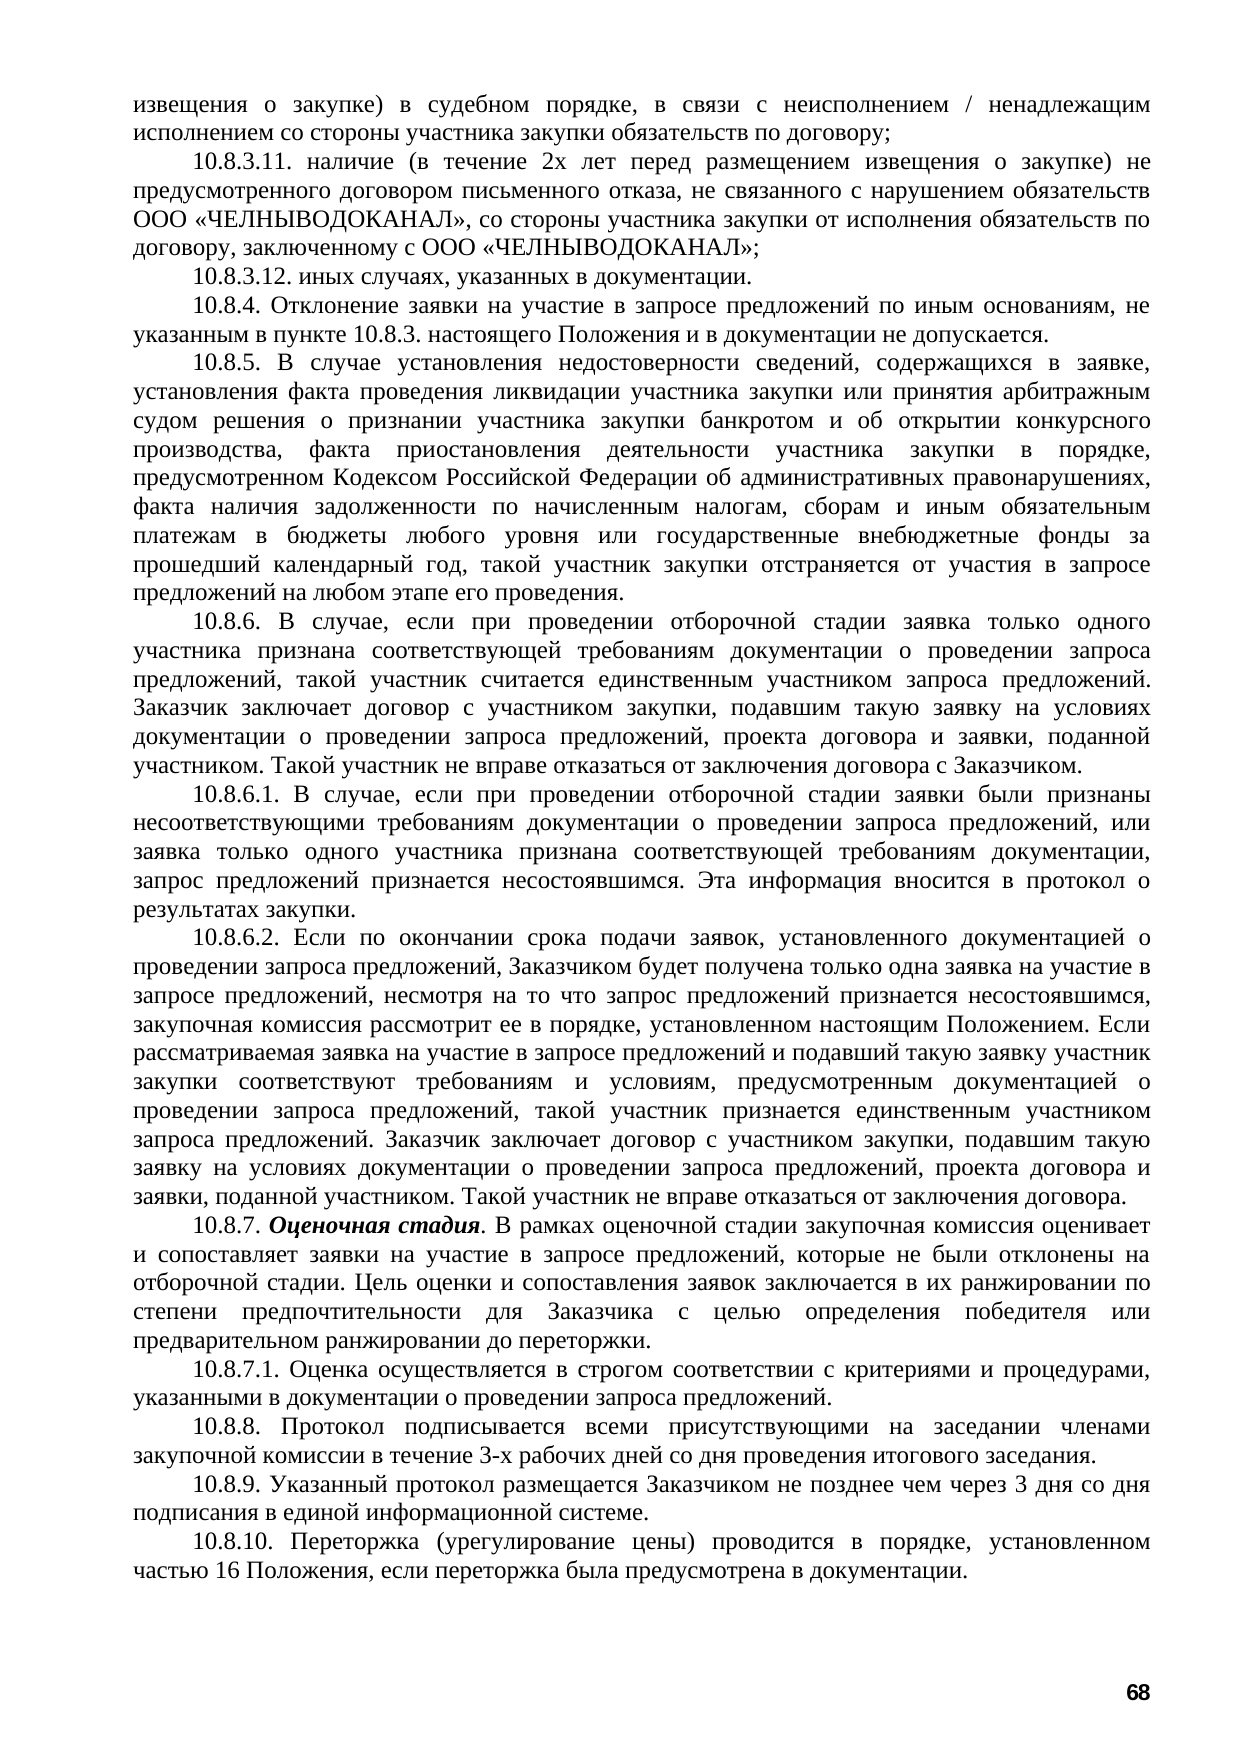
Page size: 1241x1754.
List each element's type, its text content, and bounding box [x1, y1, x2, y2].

text 10.8.6.2. Если по окончании срока подачи заявок, установленного документацией о проведении запроса предложений, Заказчиком будет получена только одна заявка на участие в запросе предложений, несмотря на то что запрос предложений признается несостоявшимся, закупочная комиссия рассмотрит ее в порядке, установленном настоящим Положением. Если рассматриваемая заявка на участие в запросе предложений и подавший такую заявку участник закупки соответствуют требованиям и условиям, предусмотренным документацией о проведении запроса предложений, такой участник признается единственным участником запроса предложений. Заказчик заключает договор с участником закупки, подавшим такую заявку на условиях документации о проведении запроса предложений, проекта договора и заявки, поданной участником. Такой участник не вправе отказаться от заключения договора. [133, 922, 1152, 1210]
text 10.8.6.1. В случае, если при проведении отборочной стадии заявки были признаны несоответствующими требованиям документации о проведении запроса предложений, или заявка только одного участника признана соответствующей требованиям документации, запрос предложений признается несостоявшимся. Эта информация вносится в протокол о результатах закупки. [133, 779, 1152, 922]
text 10.8.6. В случае, если при проведении отборочной стадии заявка только одного участника признана соответствующей требованиям документации о проведении запроса предложений, такой участник считается единственным участником запроса предложений. Заказчик заключает договор с участником закупки, подавшим такую заявку на условиях документации о проведении запроса предложений, проекта договора и заявки, поданной участником. Такой участник не вправе отказаться от заключения договора с Заказчиком. [133, 606, 1152, 779]
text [133, 89, 1152, 146]
text 10.8.3.11. наличие (в течение 2х лет перед размещением извещения о закупке) не предусмотренного договором письменного отказа, не связанного с нарушением обязательств ООО «ЧЕЛНЫВОДОКАНАЛ», со стороны участника закупки от исполнения обязательств по договору, заключенному с ООО «ЧЕЛНЫВОДОКАНАЛ»; [133, 146, 1152, 261]
text 10.8.5. В случае установления недостоверности сведений, содержащихся в заявке, установления факта проведения ликвидации участника закупки или принятия арбитражным судом решения о признании участника закупки банкротом и об открытии конкурсного производства, факта приостановления деятельности участника закупки в порядке, предусмотренном Кодексом Российской Федерации об административных правонарушениях, факта наличия задолженности по начисленным налогам, сборам и иным обязательным платежам в бюджеты любого уровня или государственные внебюджетные фонды за прошедший календарный год, такой участник закупки отстраняется от участия в запросе предложений на любом этапе его проведения. [133, 347, 1152, 606]
text 10.8.7. Оценочная стадия. В рамках оценочной стадии закупочная комиссия оценивает и сопоставляет заявки на участие в запросе предложений, которые не были отклонены на отборочной стадии. Цель оценки и сопоставления заявок заключается в их ранжировании по степени предпочтительности для Заказчика с целью определения победителя или предварительном ранжировании до переторжки. [133, 1210, 1152, 1354]
text 10.8.4. Отклонение заявки на участие в запросе предложений по иным основаниям, не указанным в пункте 10.8.3. настоящего Положения и в документации не допускается. [133, 290, 1152, 347]
text 10.8.8. Протокол подписывается всеми присутствующими на заседании членами закупочной комиссии в течение 3-х рабочих дней со дня проведения итогового заседания. [133, 1411, 1152, 1469]
text 10.8.9. Указанный протокол размещается Заказчиком не позднее чем через 3 дня со дня подписания в единой информационной системе. [133, 1469, 1152, 1526]
text 10.8.3.12. иных случаях, указанных в документации. [133, 261, 1152, 290]
text 10.8.7.1. Оценка осуществляется в строгом соответствии с критериями и процедурами, указанными в документации о проведении запроса предложений. [133, 1354, 1152, 1411]
text 10.8.10. Переторжка (урегулирование цены) проводится в порядке, установленном частью 16 Положения, если переторжка была предусмотрена в документации. [133, 1526, 1152, 1584]
